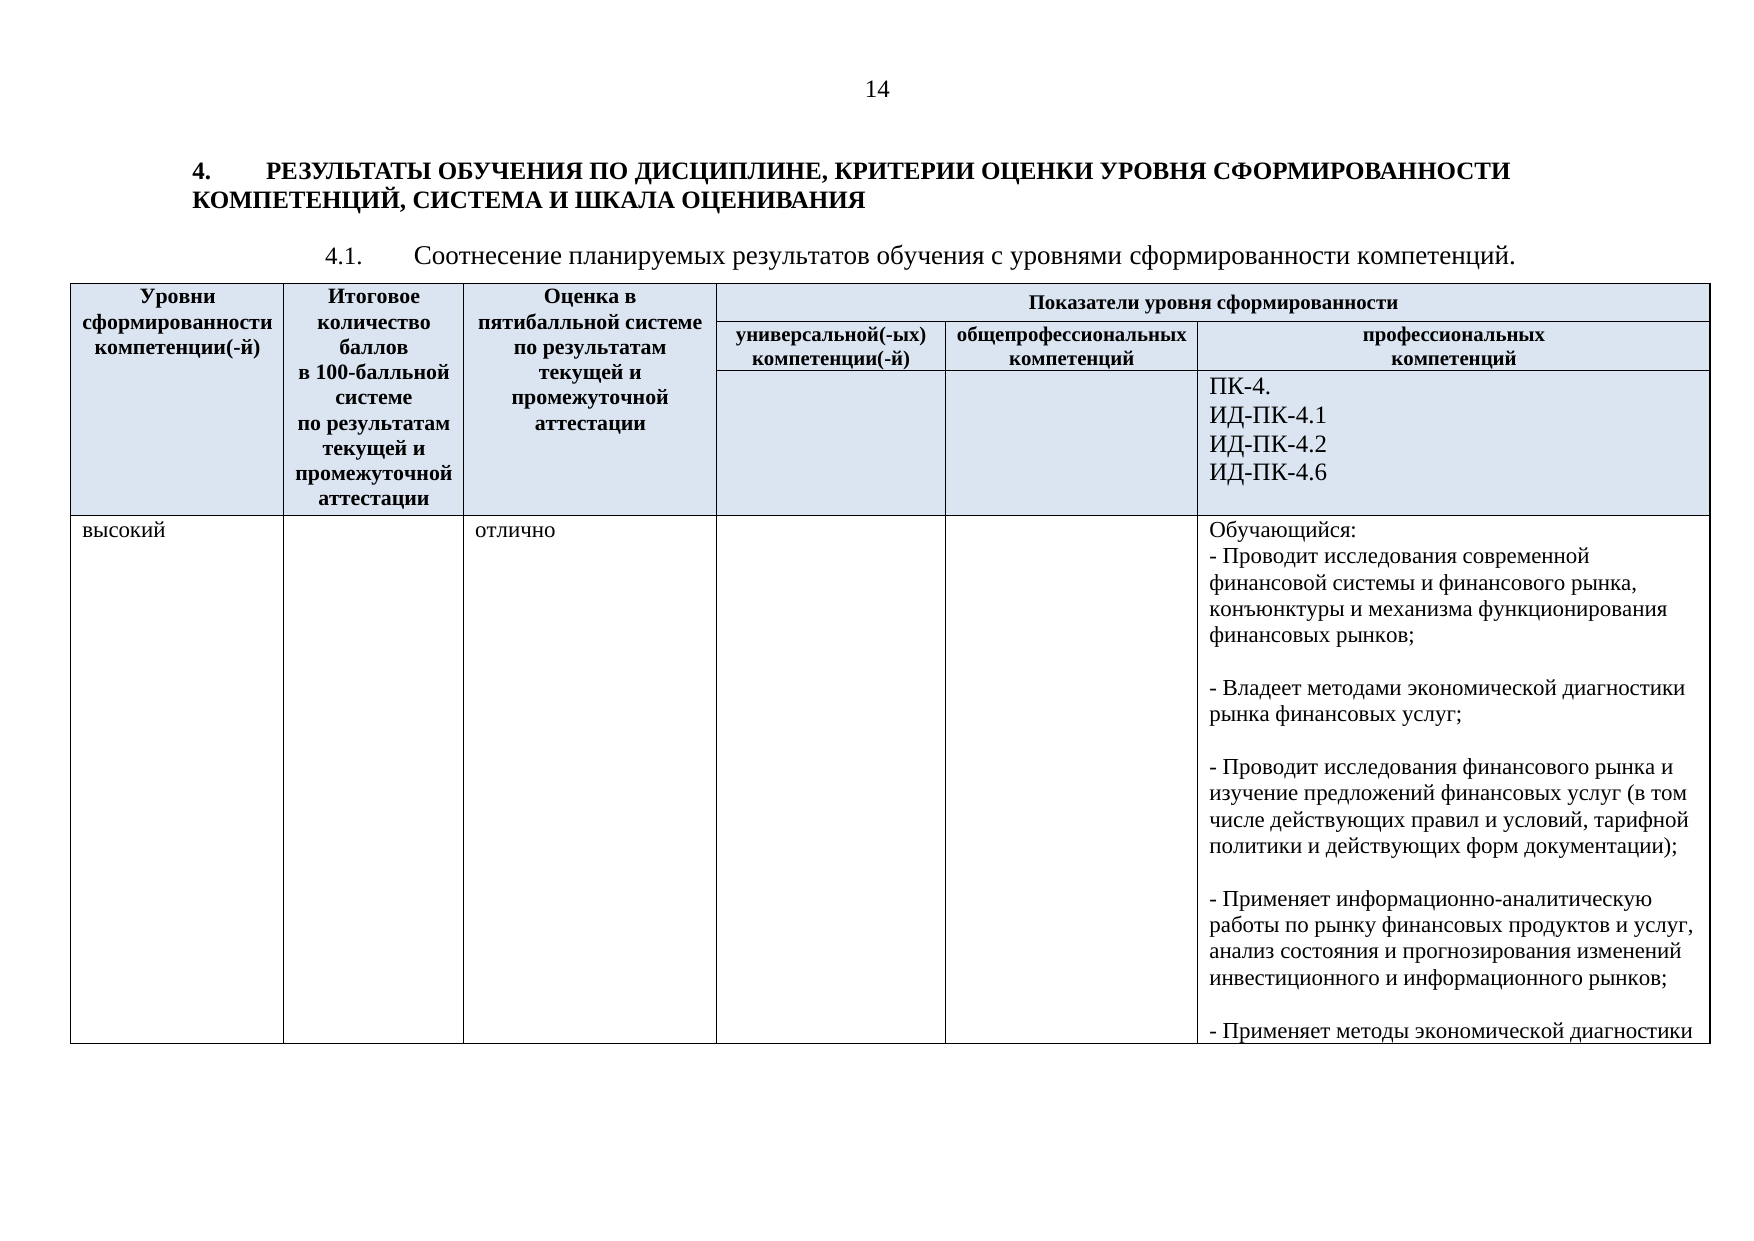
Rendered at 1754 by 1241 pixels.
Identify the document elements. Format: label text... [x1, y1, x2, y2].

table_cell отлично [464, 516, 716, 1043]
table_header Уровни сформированности компетенции(-й) [71, 284, 283, 515]
table_cell универсальной(-ых) компетенции(-й) [717, 322, 945, 370]
table_cell [946, 516, 1197, 1043]
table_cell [1198, 516, 1709, 1043]
table_cell [717, 516, 945, 1043]
table_header Итоговое количество баллов в 100-балльной системе по результатам текущей и промежуточной аттестации [284, 284, 463, 515]
table_cell общепрофессиональных компетенций [946, 322, 1197, 370]
table_cell [284, 516, 463, 1043]
table_cell [717, 371, 945, 515]
table_cell высокий [71, 516, 283, 1043]
subtitle Соотнесение планируемых результатов обучения с уровнями сформированности компетенций. [325, 239, 1636, 270]
subtitle РЕЗУЛЬТАТЫ ОБУЧЕНИЯ ПО ДИСЦИПЛИНЕ, КРИТЕРИИ ОЦЕНКИ УРОВНЯ СФОРМИРОВАННОСТИ КОМПЕТЕНЦИЙ, СИСТЕМА И ШКАЛА ОЦЕНИВАНИЯ [192, 156, 1636, 214]
table_cell [946, 371, 1197, 515]
table_header Показатели уровня сформированности [717, 284, 1709, 321]
table_header Оценка в пятибалльной системе по результатам текущей и промежуточной аттестации [464, 284, 716, 515]
table_cell ПК-4. ИД-ПК-4.1 ИД-ПК-4.2 ИД-ПК-4.6 [1198, 371, 1709, 515]
table_cell профессиональных компетенций [1198, 322, 1709, 370]
